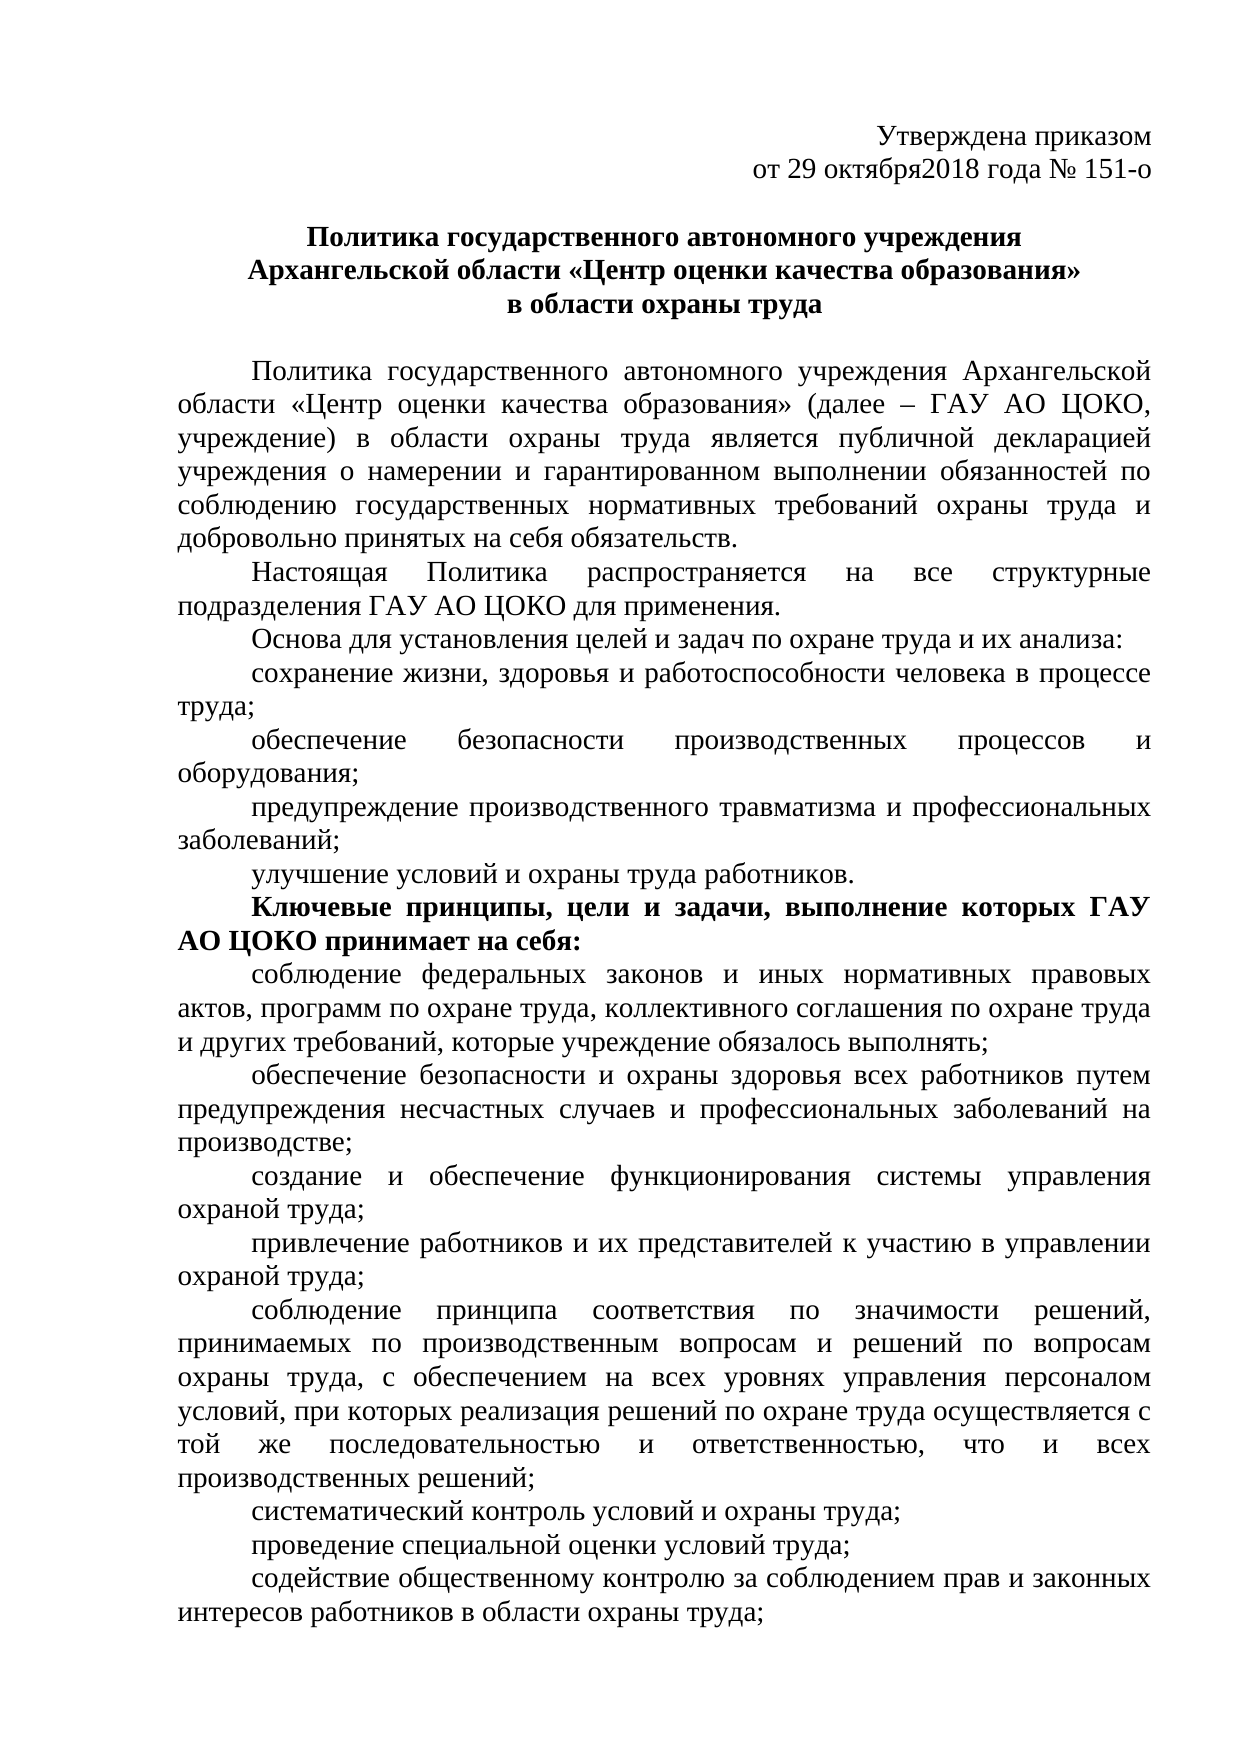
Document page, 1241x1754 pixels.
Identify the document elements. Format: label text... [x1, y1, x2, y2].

text создание и обеспечение функционирования системы управления охраной труда; [177, 1158, 1152, 1225]
text соблюдение федеральных законов и иных нормативных правовых актов, программ по охране труда, коллективного соглашения по охране труда и других требований, которые учреждение обязалось выполнять; [177, 957, 1152, 1057]
text содействие общественному контролю за соблюдением прав и законных интересов работников в области охраны труда; [177, 1560, 1152, 1627]
text Ключевые принципы, цели и задачи, выполнение которых ГАУ АО ЦОКО принимает на себя: [177, 889, 1152, 957]
text систематический контроль условий и охраны труда; [177, 1493, 1152, 1527]
text в области охраны труда [177, 286, 1152, 319]
text обеспечение безопасности производственных процессов и оборудования; [177, 722, 1152, 789]
text Основа для установления целей и задач по охране труда и их анализа: [177, 621, 1152, 655]
text предупреждение производственного травматизма и профессиональных заболеваний; [177, 789, 1152, 856]
text Архангельской области «Центр оценки качества образования» [177, 252, 1152, 286]
text улучшение условий и охраны труда работников. [177, 856, 1152, 889]
text обеспечение безопасности и охраны здоровья всех работников путем предупреждения несчастных случаев и профессиональных заболеваний на производстве; [177, 1057, 1152, 1158]
text Утверждена приказом [177, 118, 1152, 152]
text Политика государственного автономного учреждения [177, 219, 1152, 252]
text привлечение работников и их представителей к участию в управлении охраной труда; [177, 1225, 1152, 1292]
text Настоящая Политика распространяется на все структурные подразделения ГАУ АО ЦОКО для применения. [177, 554, 1152, 621]
text проведение специальной оценки условий труда; [177, 1527, 1152, 1560]
text от 29 октября2018 года № 151-о [177, 152, 1152, 185]
text соблюдение принципа соответствия по значимости решений, принимаемых по производственным вопросам и решений по вопросам охраны труда, с обеспечением на всех уровнях управления персоналом условий, при которых реализация решений по охране труда осуществляется с той же последовательностью и ответственностью, что и всех производственных решений; [177, 1292, 1152, 1493]
text Политика государственного автономного учреждения Архангельской области «Центр оценки качества образования» (далее – ГАУ АО ЦОКО, учреждение) в области охраны труда является публичной декларацией учреждения о намерении и гарантированном выполнении обязанностей по соблюдению государственных нормативных требований охраны труда и добровольно принятых на себя обязательств. [177, 353, 1152, 554]
text сохранение жизни, здоровья и работоспособности человека в процессе труда; [177, 655, 1152, 722]
